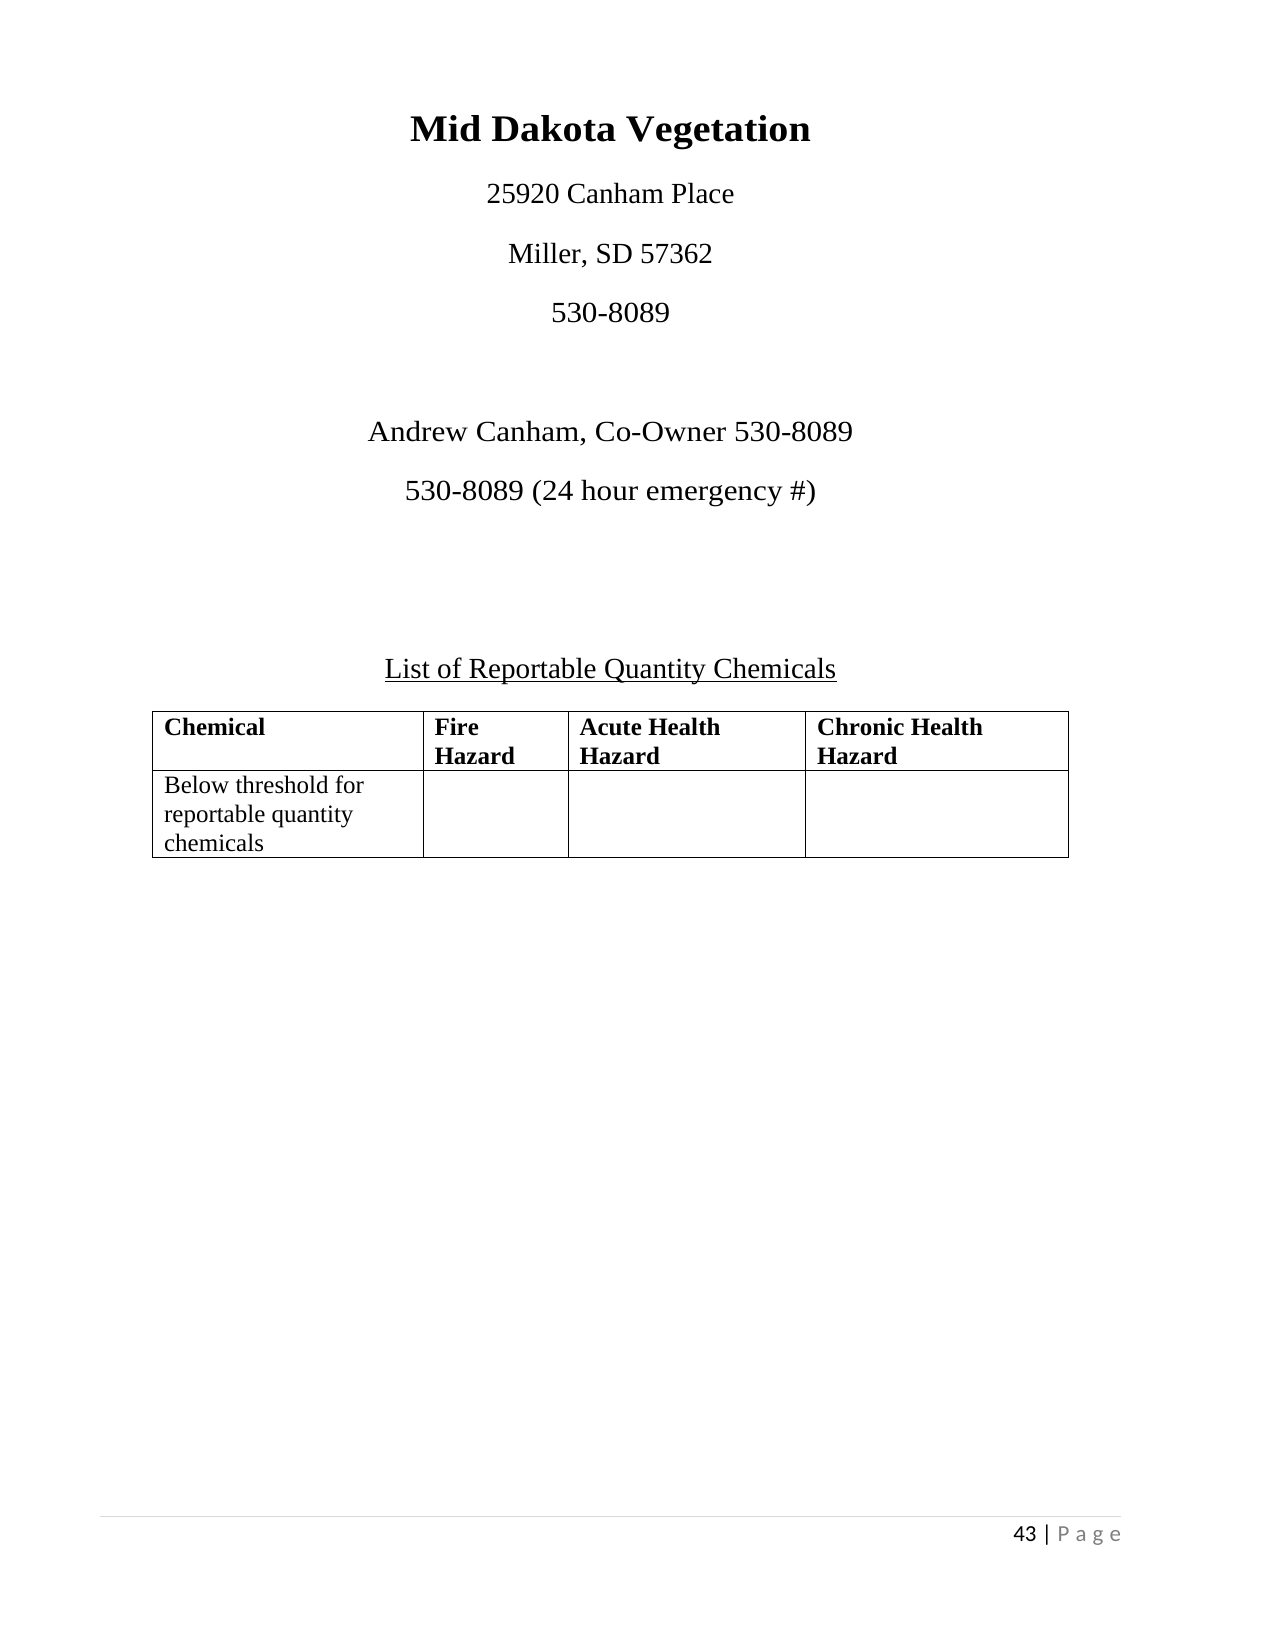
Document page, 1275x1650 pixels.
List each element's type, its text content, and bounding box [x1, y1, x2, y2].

text List of Reportable Quantity Chemicals [100, 652, 1121, 685]
table_header Acute Health Hazard [569, 712, 805, 769]
text 530-8089 [100, 295, 1121, 329]
text 25920 Canham Place [100, 177, 1121, 210]
text Andrew Canham, Co-Owner 530-8089 [100, 414, 1121, 448]
text 530-8089 (24 hour emergency #) [100, 473, 1121, 507]
table_header Fire Hazard [424, 712, 568, 769]
table_cell [806, 771, 1068, 857]
text Miller, SD 57362 [100, 236, 1121, 269]
table_header Chemical [153, 712, 423, 769]
table_header Chronic Health Hazard [806, 712, 1068, 769]
table_cell [569, 771, 805, 857]
table_cell [424, 771, 568, 857]
table_cell Below threshold for reportable quantity chemicals [153, 771, 423, 857]
text Mid Dakota Vegetation [100, 106, 1121, 149]
